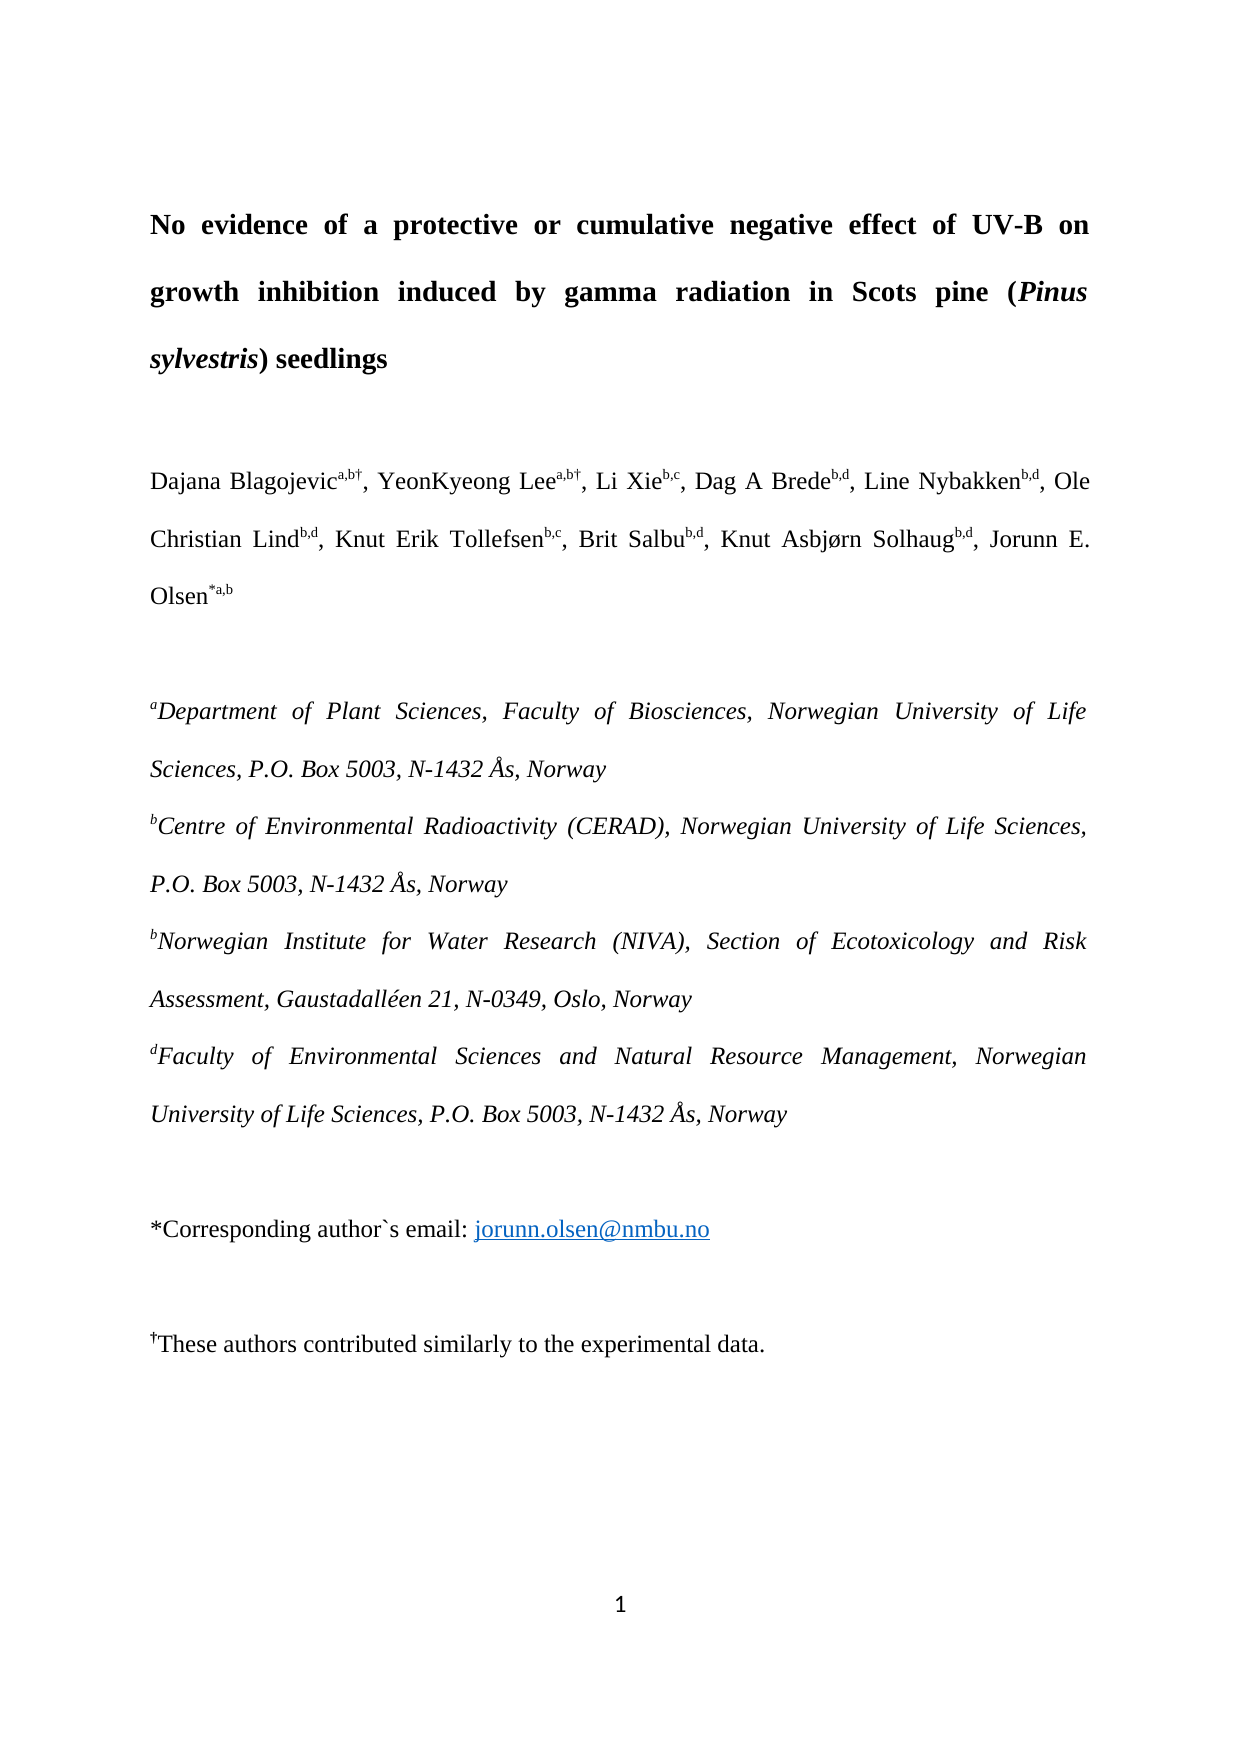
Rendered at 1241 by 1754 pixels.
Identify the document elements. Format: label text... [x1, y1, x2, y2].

text dFaculty of Environmental Sciences and Natural Resource Management, Norwegian University of Life Sciences, P.O. Box 5003, N-1432 Ås, Norway [150, 1041, 1090, 1127]
text Dajana Blagojevica,b†, YeonKyeong Leea,b†, Li Xieb,c, Dag A Bredeb,d, Line Nybakkenb,d, Ole Christian Lindb,d, Knut Erik Tollefsenb,c, Brit Salbub,d, Knut Asbjørn Solhaugb,d, Jorunn E. Olsen*a,b [150, 466, 1090, 610]
text bNorwegian Institute for Water Research (NIVA), Section of Ecotoxicology and Risk Assessment, Gaustadalléen 21, N-0349, Oslo, Norway [150, 926, 1090, 1012]
text †These authors contributed similarly to the experimental data. [150, 1329, 1090, 1357]
text bCentre of Environmental Radioactivity (CERAD), Norwegian University of Life Sciences, P.O. Box 5003, N-1432 Ås, Norway [150, 811, 1090, 897]
text aDepartment of Plant Sciences, Faculty of Biosciences, Norwegian University of Life Sciences, P.O. Box 5003, N-1432 Ås, Norway [150, 696, 1090, 782]
text No evidence of a protective or cumulative negative effect of UV-B on growth inhibition induced by gamma radiation in Scots pine (Pinus sylvestris) seedlings [150, 207, 1090, 375]
text *Corresponding author`s email: jorunn.olsen@nmbu.no [150, 1214, 1090, 1242]
